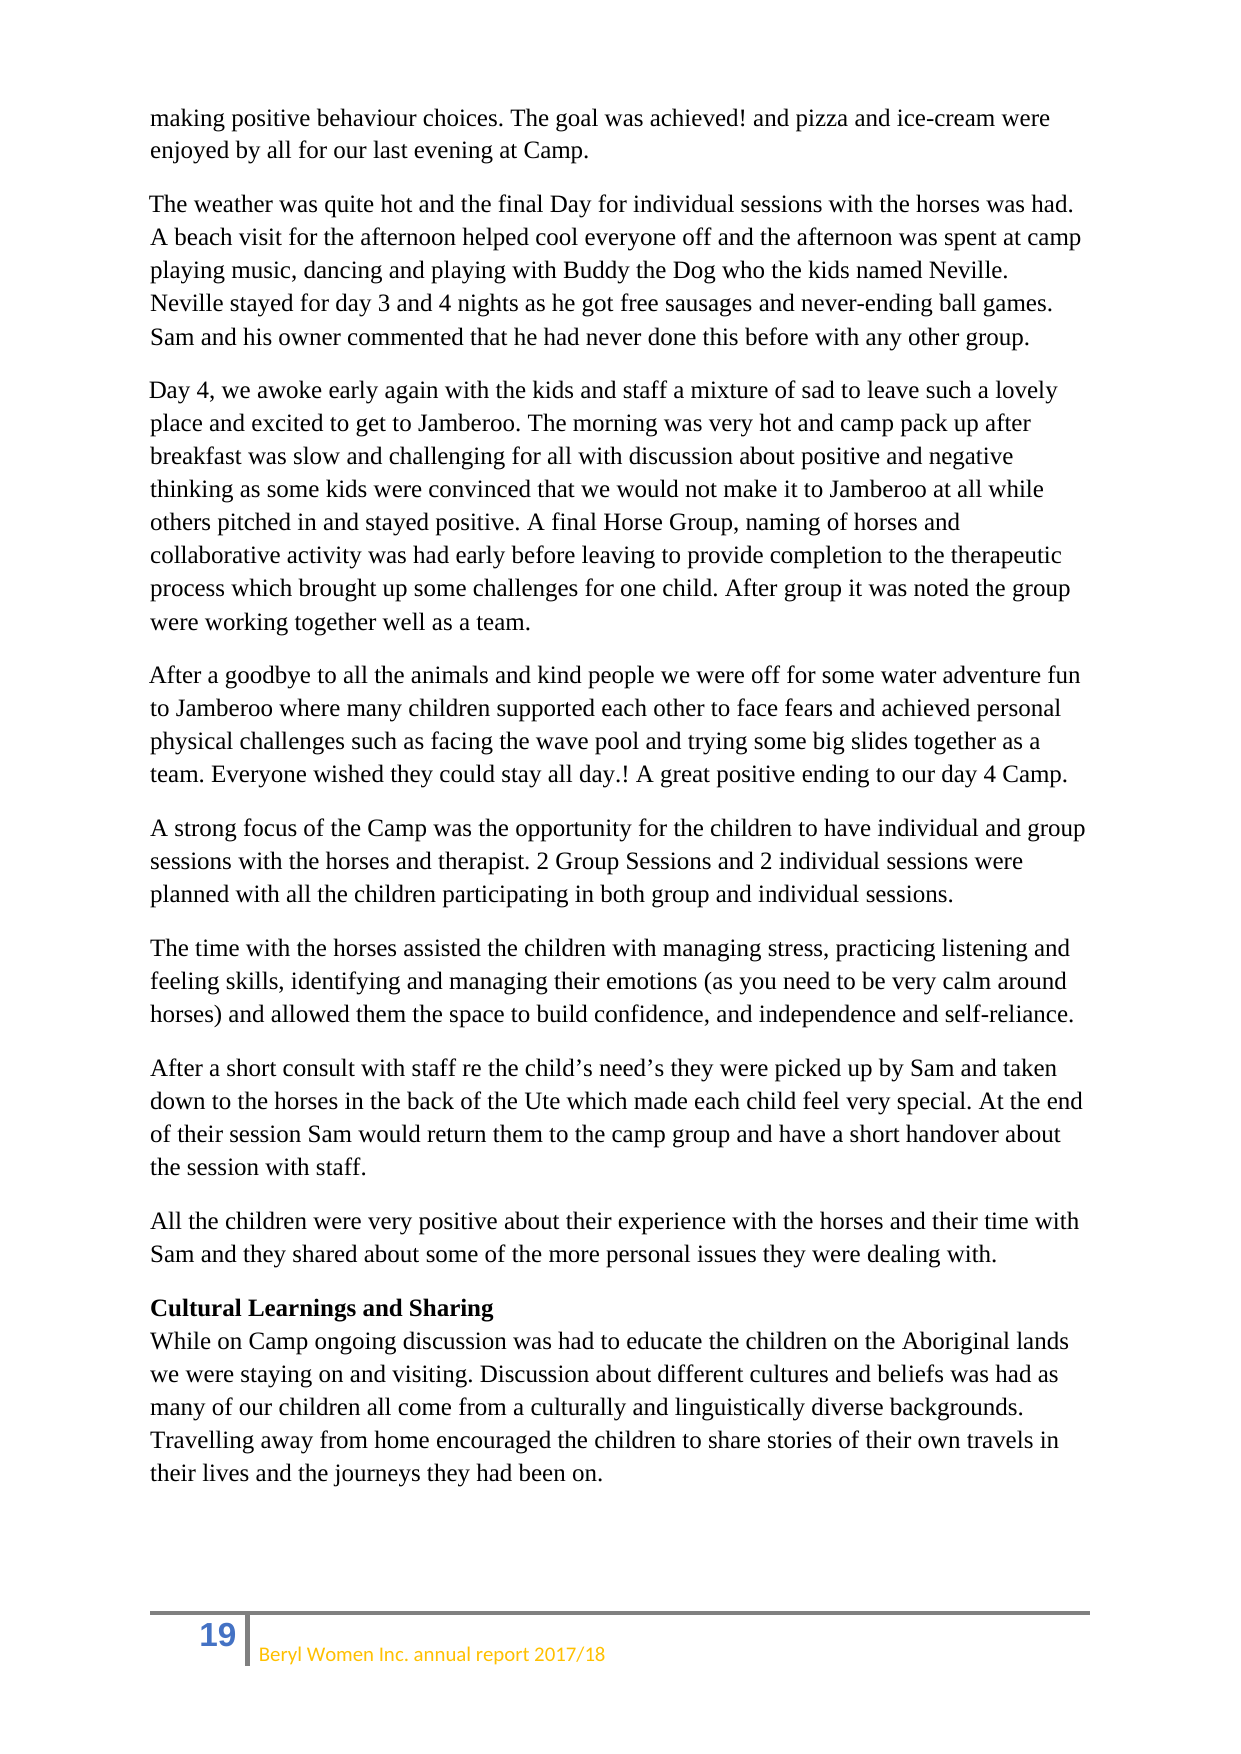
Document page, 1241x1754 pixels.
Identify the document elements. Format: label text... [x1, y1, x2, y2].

text The time with the horses assisted the children with managing stress, practicing listening and feeling skills, identifying and managing their emotions (as you need to be very calm around horses) and allowed them the space to build confidence, and independence and self-reliance. [150, 933, 1090, 1028]
text The weather was quite hot and the final Day for individual sessions with the horses was had. A beach visit for the afternoon helped cool everyone off and the afternoon was spent at camp playing music, dancing and playing with Buddy the Dog who the kids named Neville. Neville stayed for day 3 and 4 nights as he got free sausages and never-ending ball games. Sam and his owner commented that he had never done this before with any other group. [148, 189, 1090, 350]
subtitle Cultural Learnings and Sharing [150, 1293, 1090, 1322]
text After a short consult with staff re the child’s need’s they were picked up by Sam and taken down to the horses in the back of the Ute which made each child feel very special. At the end of their session Sam would return them to the camp group and have a short handover about the session with staff. [150, 1053, 1090, 1181]
text After a goodbye to all the animals and kind people we were off for some water adventure fun to Jamberoo where many children supported each other to face fears and achieved personal physical challenges such as facing the wave pool and trying some big slides together as a team. Everyone wished they could stay all day.! A great positive ending to our day 4 Camp. [148, 660, 1090, 788]
text Day 4, we awoke early again with the kids and staff a mixture of sad to leave such a lovely place and excited to get to Jamberoo. The morning was very hot and camp pack up after breakfast was slow and challenging for all with discussion about positive and negative thinking as some kids were convinced that we would not make it to Jamberoo at all while others pitched in and stayed positive. A final Horse Group, naming of horses and collaborative activity was had early before leaving to provide completion to the therapeutic process which brought up some challenges for one child. After group it was noted the group were working together well as a team. [148, 375, 1090, 635]
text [148, 103, 1090, 164]
text A strong focus of the Camp was the opportunity for the children to have individual and group sessions with the horses and therapist. 2 Group Sessions and 2 individual sessions were planned with all the children participating in both group and individual sessions. [150, 813, 1090, 908]
text While on Camp ongoing discussion was had to educate the children on the Aboriginal lands we were staying on and visiting. Discussion about different cultures and beliefs was had as many of our children all come from a culturally and linguistically diverse backgrounds. Travelling away from home encouraged the children to share stories of their own travels in their lives and the journeys they had been on. [150, 1326, 1090, 1487]
text All the children were very positive about their experience with the horses and their time with Sam and they shared about some of the more personal issues they were dealing with. [150, 1206, 1090, 1268]
